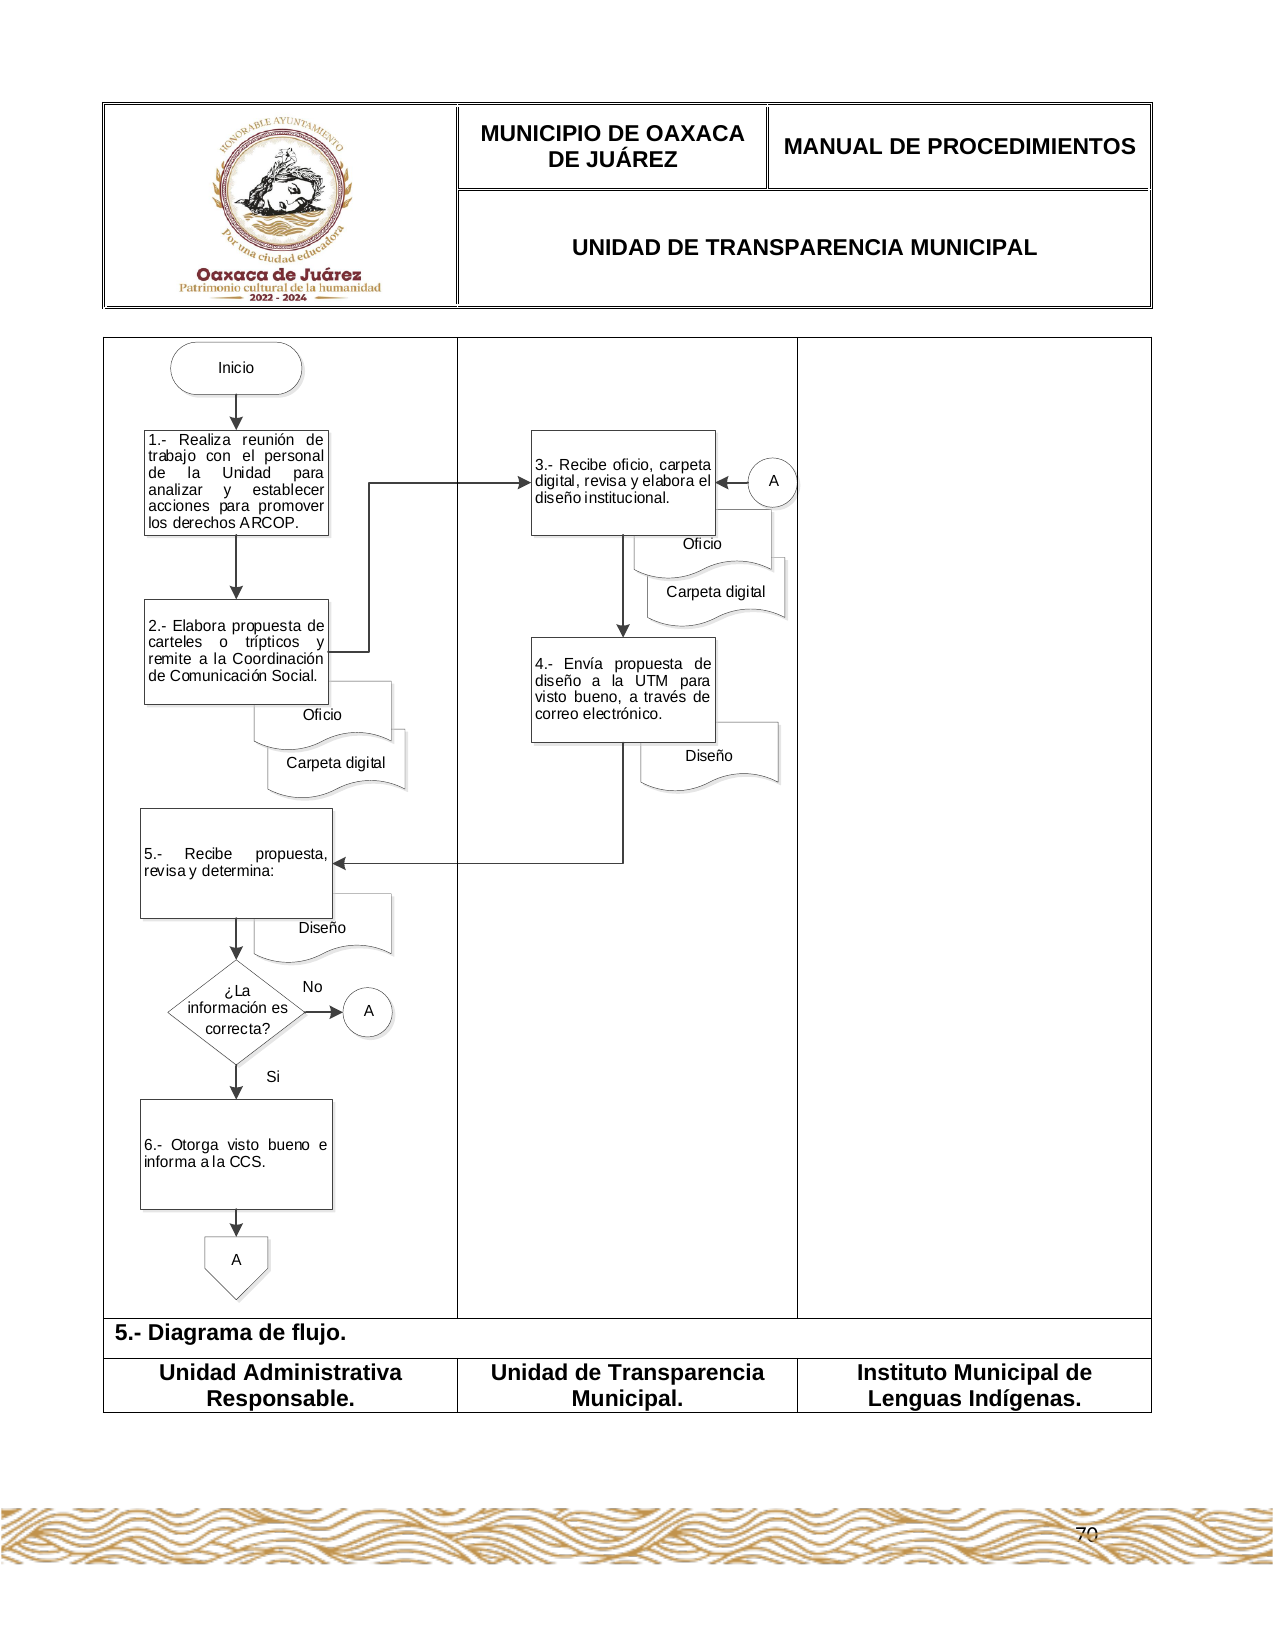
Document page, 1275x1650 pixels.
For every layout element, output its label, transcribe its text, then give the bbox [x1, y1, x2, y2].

table_cell [458, 338, 797, 1317]
table_cell 5.- Diagrama de flujo. [104, 1319, 1151, 1358]
table_cell Instituto Municipal de Lenguas Indígenas. [798, 1359, 1151, 1412]
table_cell [104, 338, 457, 1317]
table_cell Unidad Administrativa Responsable. [104, 1359, 457, 1412]
table_cell [798, 338, 1151, 1317]
table_cell Unidad de Transparencia Municipal. [458, 1359, 797, 1412]
